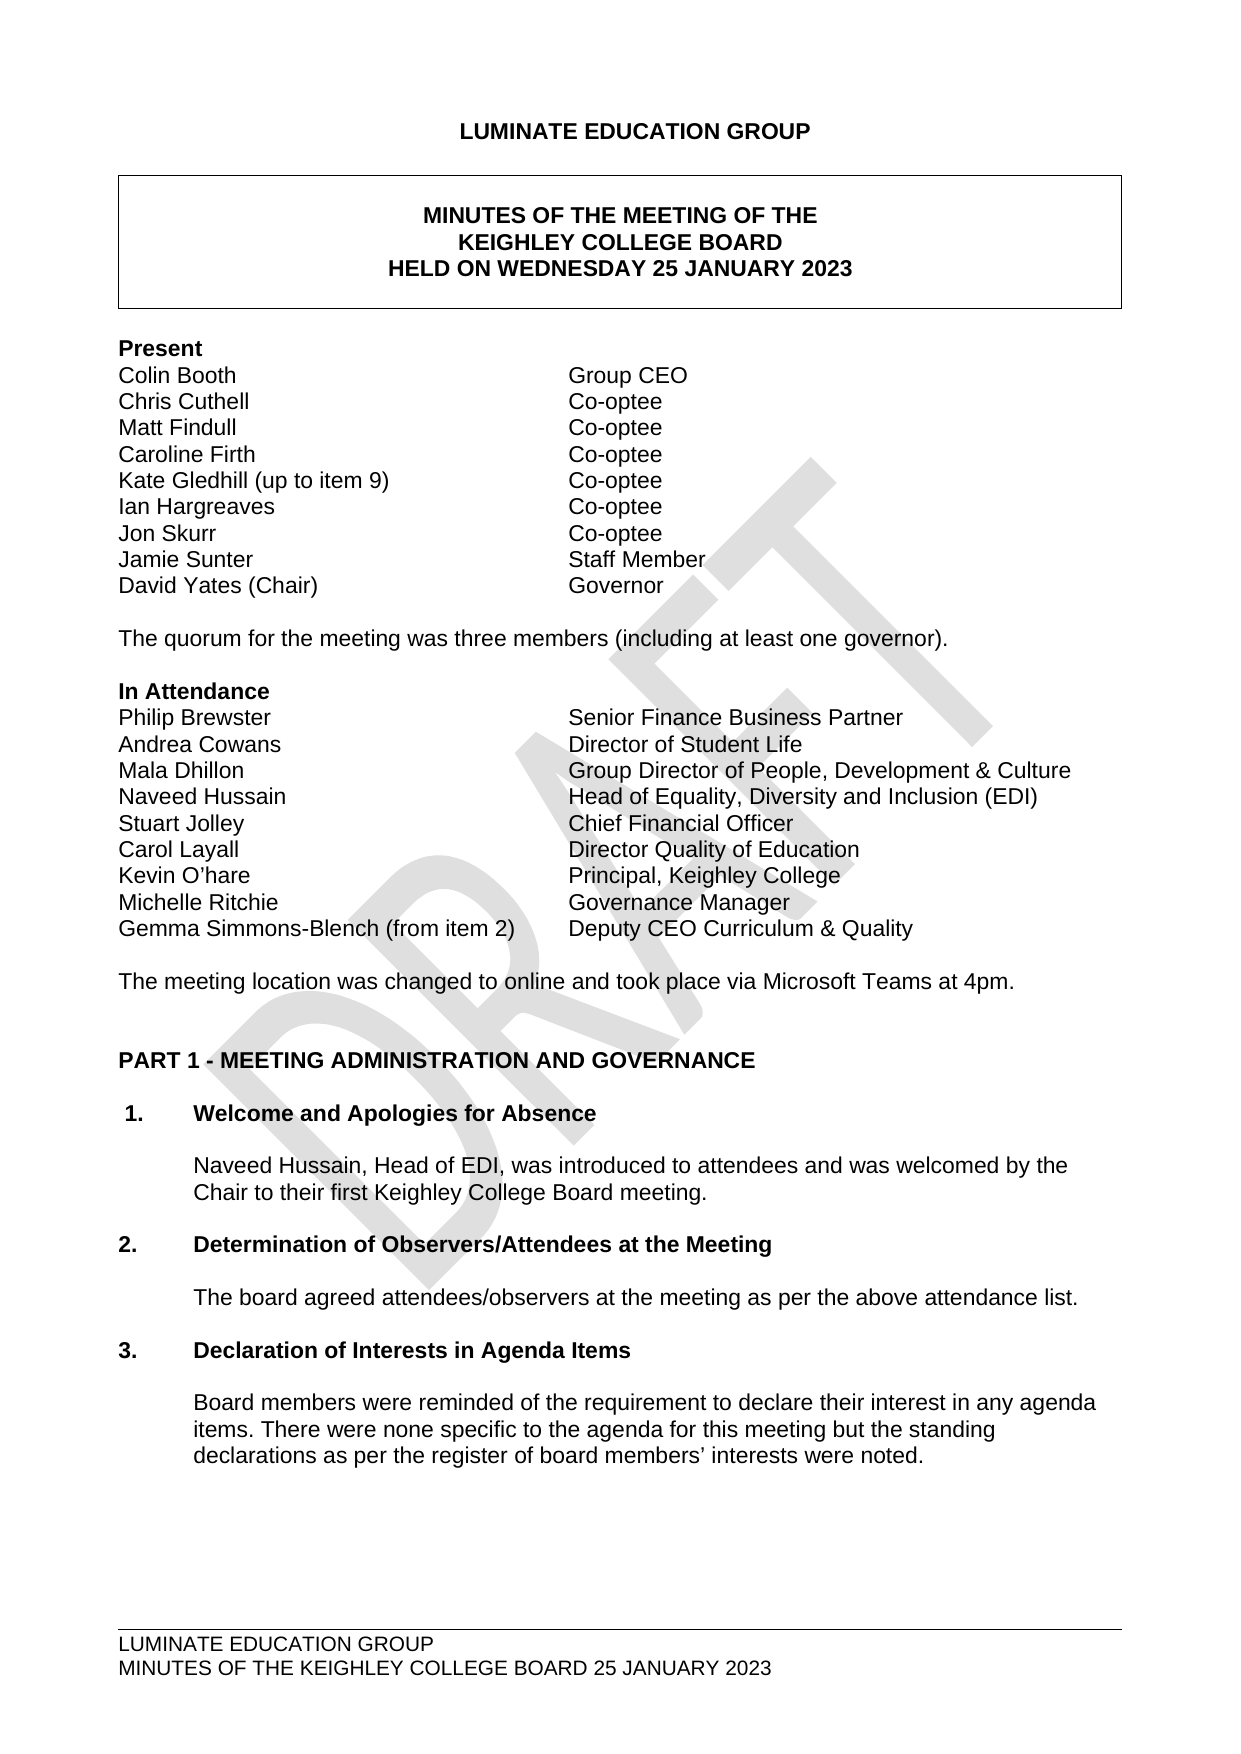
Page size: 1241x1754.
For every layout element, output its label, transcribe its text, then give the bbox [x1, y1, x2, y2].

text Jamie Sunter Staff Member [118, 546, 1122, 572]
text Colin Booth Group CEO [118, 362, 1122, 388]
text Philip Brewster Senior Finance Business Partner [118, 704, 1122, 731]
text Jon Skurr Co-optee [118, 520, 1122, 546]
text 2. Determination of Observers/Attendees at the Meeting [118, 1231, 1122, 1258]
text Carol Layall Director Quality of Education [118, 836, 1122, 862]
table_header MINUTES OF THE MEETING OF THE KEIGHLEY COLLEGE BOARD HELD ON WEDNESDAY 25 JANUARY 2023 [119, 176, 1121, 308]
text In Attendance [118, 678, 1122, 704]
text Board members were reminded of the requirement to declare their interest in any agenda items. There were none specific to the agenda for this meeting but the standing declarations as per the register of board members’ interests were noted. [193, 1389, 1122, 1468]
text Matt Findull Co-optee [118, 414, 1122, 441]
text LUMINATE EDUCATION GROUP [118, 118, 1152, 144]
text 3. Declaration of Interests in Agenda Items [118, 1337, 1122, 1363]
text Andrea Cowans Director of Student Life [118, 731, 1122, 757]
text Chris Cuthell Co-optee [118, 388, 1122, 414]
text Naveed Hussain, Head of EDI, was introduced to attendees and was welcomed by the Chair to their first Keighley College Board meeting. [193, 1152, 1122, 1205]
text The quorum for the meeting was three members (including at least one governor). [118, 625, 1122, 651]
text Kate Gledhill (up to item 9) Co-optee [118, 467, 1122, 493]
text Naveed Hussain Head of Equality, Diversity and Inclusion (EDI) [118, 783, 1122, 809]
text David Yates (Chair) Governor [118, 572, 1122, 599]
text Present [118, 335, 1122, 362]
text Ian Hargreaves Co-optee [118, 493, 1122, 520]
text 1. Welcome and Apologies for Absence [118, 1099, 1122, 1126]
text Michelle Ritchie Governance Manager [118, 889, 1122, 915]
text Gemma Simmons-Blench (from item 2) Deputy CEO Curriculum & Quality [118, 915, 1122, 941]
text The board agreed attendees/observers at the meeting as per the above attendance list. [193, 1284, 1122, 1310]
text Stuart Jolley Chief Financial Officer [118, 809, 1122, 836]
text PART 1 - MEETING ADMINISTRATION AND GOVERNANCE [118, 1047, 1122, 1073]
text Kevin O’hare Principal, Keighley College [118, 862, 1122, 889]
text The meeting location was changed to online and took place via Microsoft Teams at 4pm. [118, 968, 1122, 994]
text Mala Dhillon Group Director of People, Development & Culture [118, 757, 1122, 783]
text Caroline Firth Co-optee [118, 441, 1122, 467]
